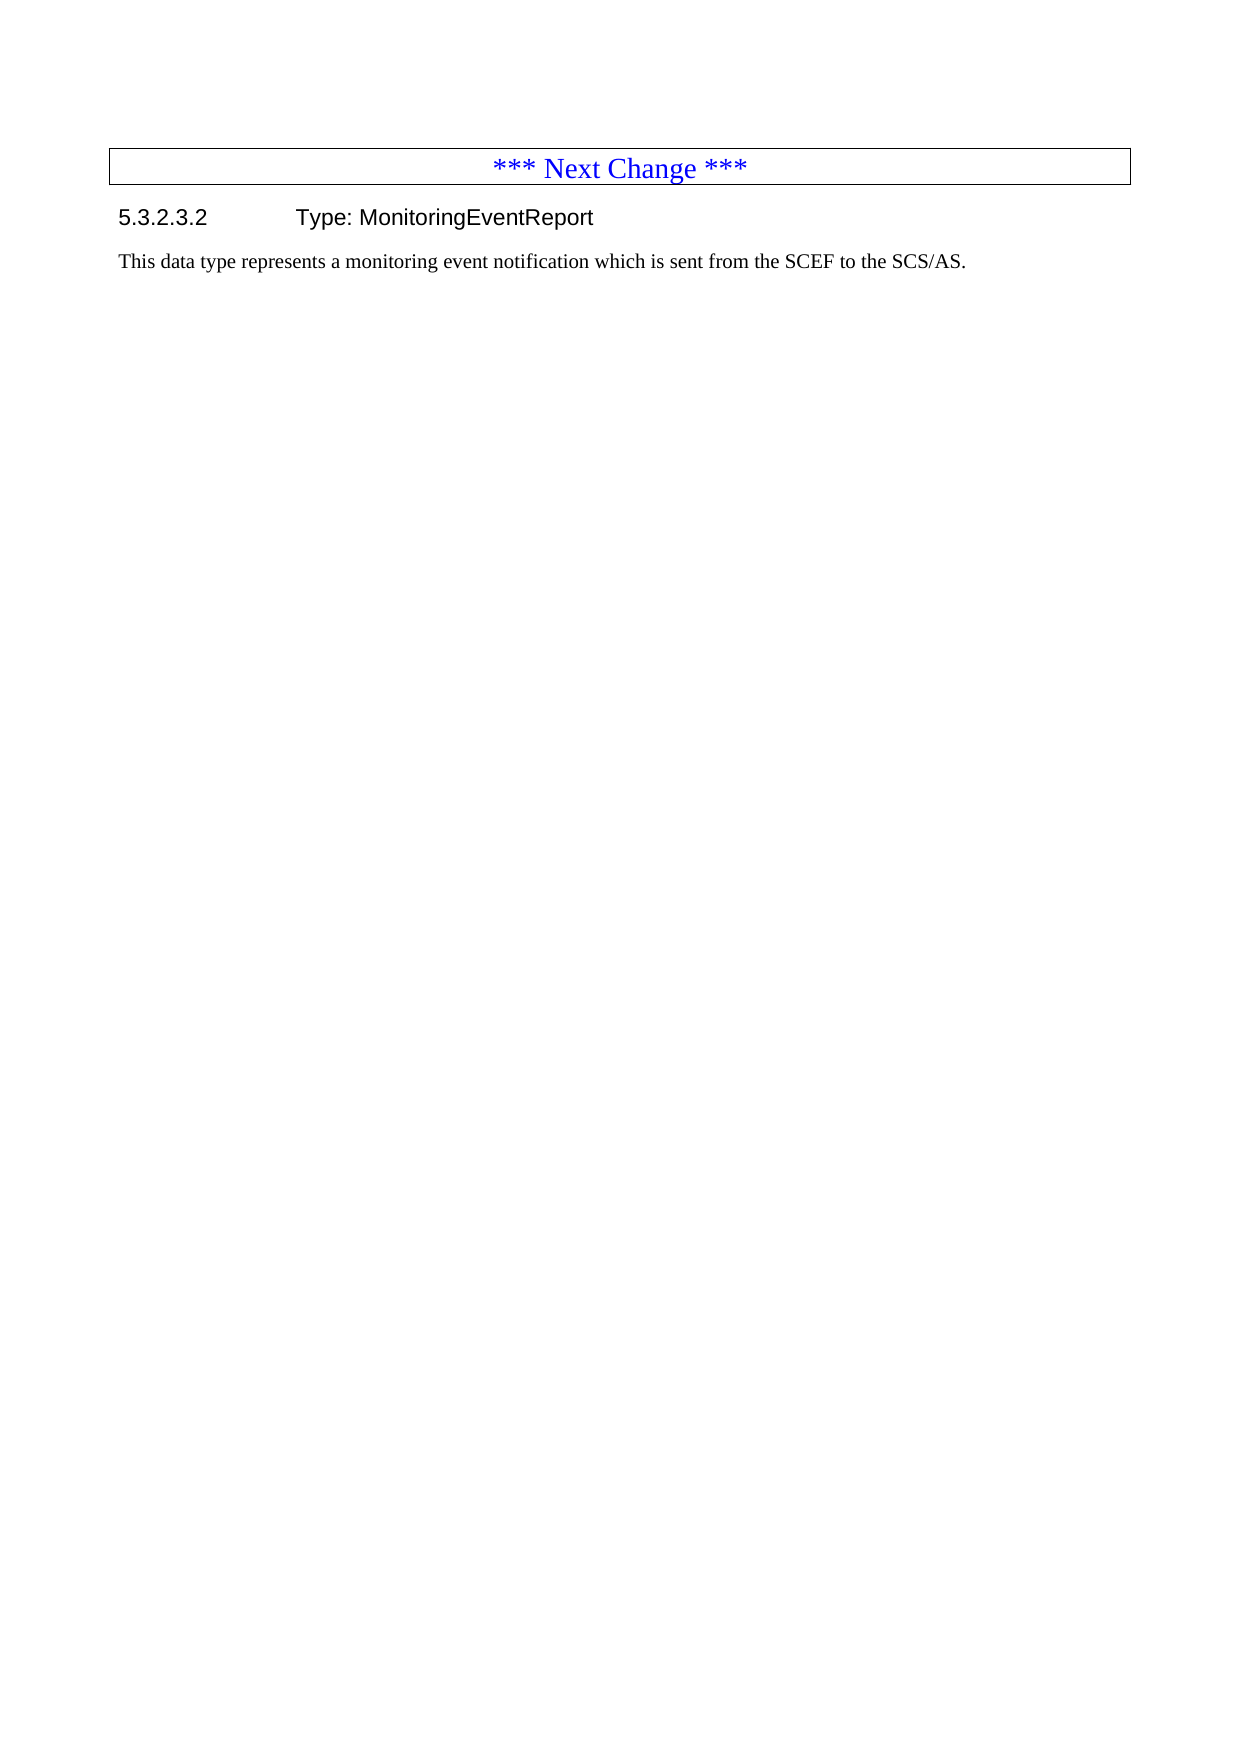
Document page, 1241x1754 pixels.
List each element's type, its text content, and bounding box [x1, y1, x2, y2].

subtitle 5.3.2.3.2 Type: MonitoringEventReport [118, 204, 1122, 231]
text This data type represents a monitoring event notification which is sent from the SCEF to the SCS/AS. [118, 249, 1122, 273]
text *** Next Change *** [110, 149, 1130, 184]
